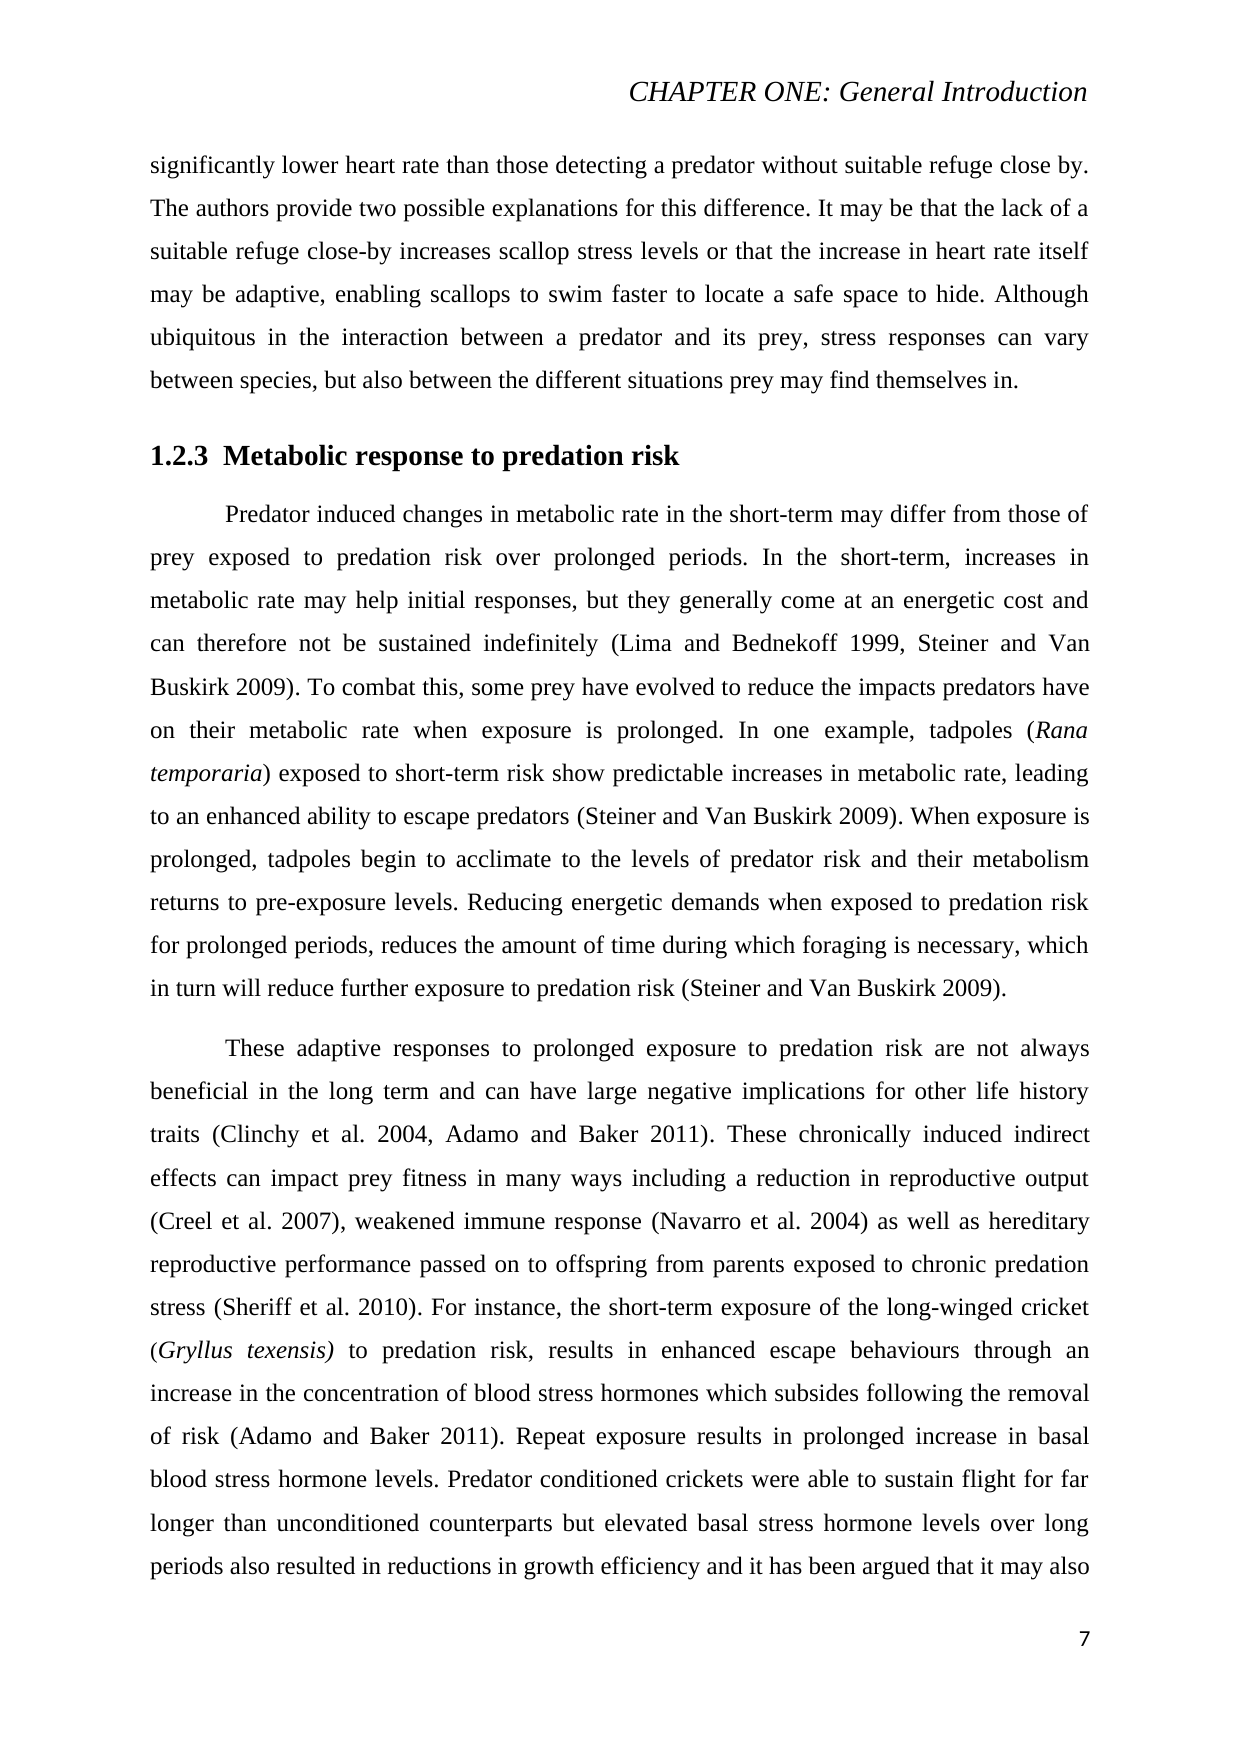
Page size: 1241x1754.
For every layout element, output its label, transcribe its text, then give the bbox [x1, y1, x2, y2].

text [150, 1033, 1090, 1579]
subtitle Metabolic response to predation risk [150, 438, 1090, 471]
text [150, 150, 1090, 394]
text Predator induced changes in metabolic rate in the short-term may differ from those of prey exposed to predation risk over prolonged periods. In the short-term, increases in metabolic rate may help initial responses, but they generally come at an energetic cost and can therefore not be sustained indefinitely (Lima and Bednekoff 1999, Steiner and Van Buskirk 2009). To combat this, some prey have evolved to reduce the impacts predators have on their metabolic rate when exposure is prolonged. In one example, tadpoles (Rana temporaria) exposed to short-term risk show predictable increases in metabolic rate, leading to an enhanced ability to escape predators (Steiner and Van Buskirk 2009). When exposure is prolonged, tadpoles begin to acclimate to the levels of predator risk and their metabolism returns to pre-exposure levels. Reducing energetic demands when exposed to predation risk for prolonged periods, reduces the amount of time during which foraging is necessary, which in turn will reduce further exposure to predation risk (Steiner and Van Buskirk 2009). [150, 499, 1090, 1002]
